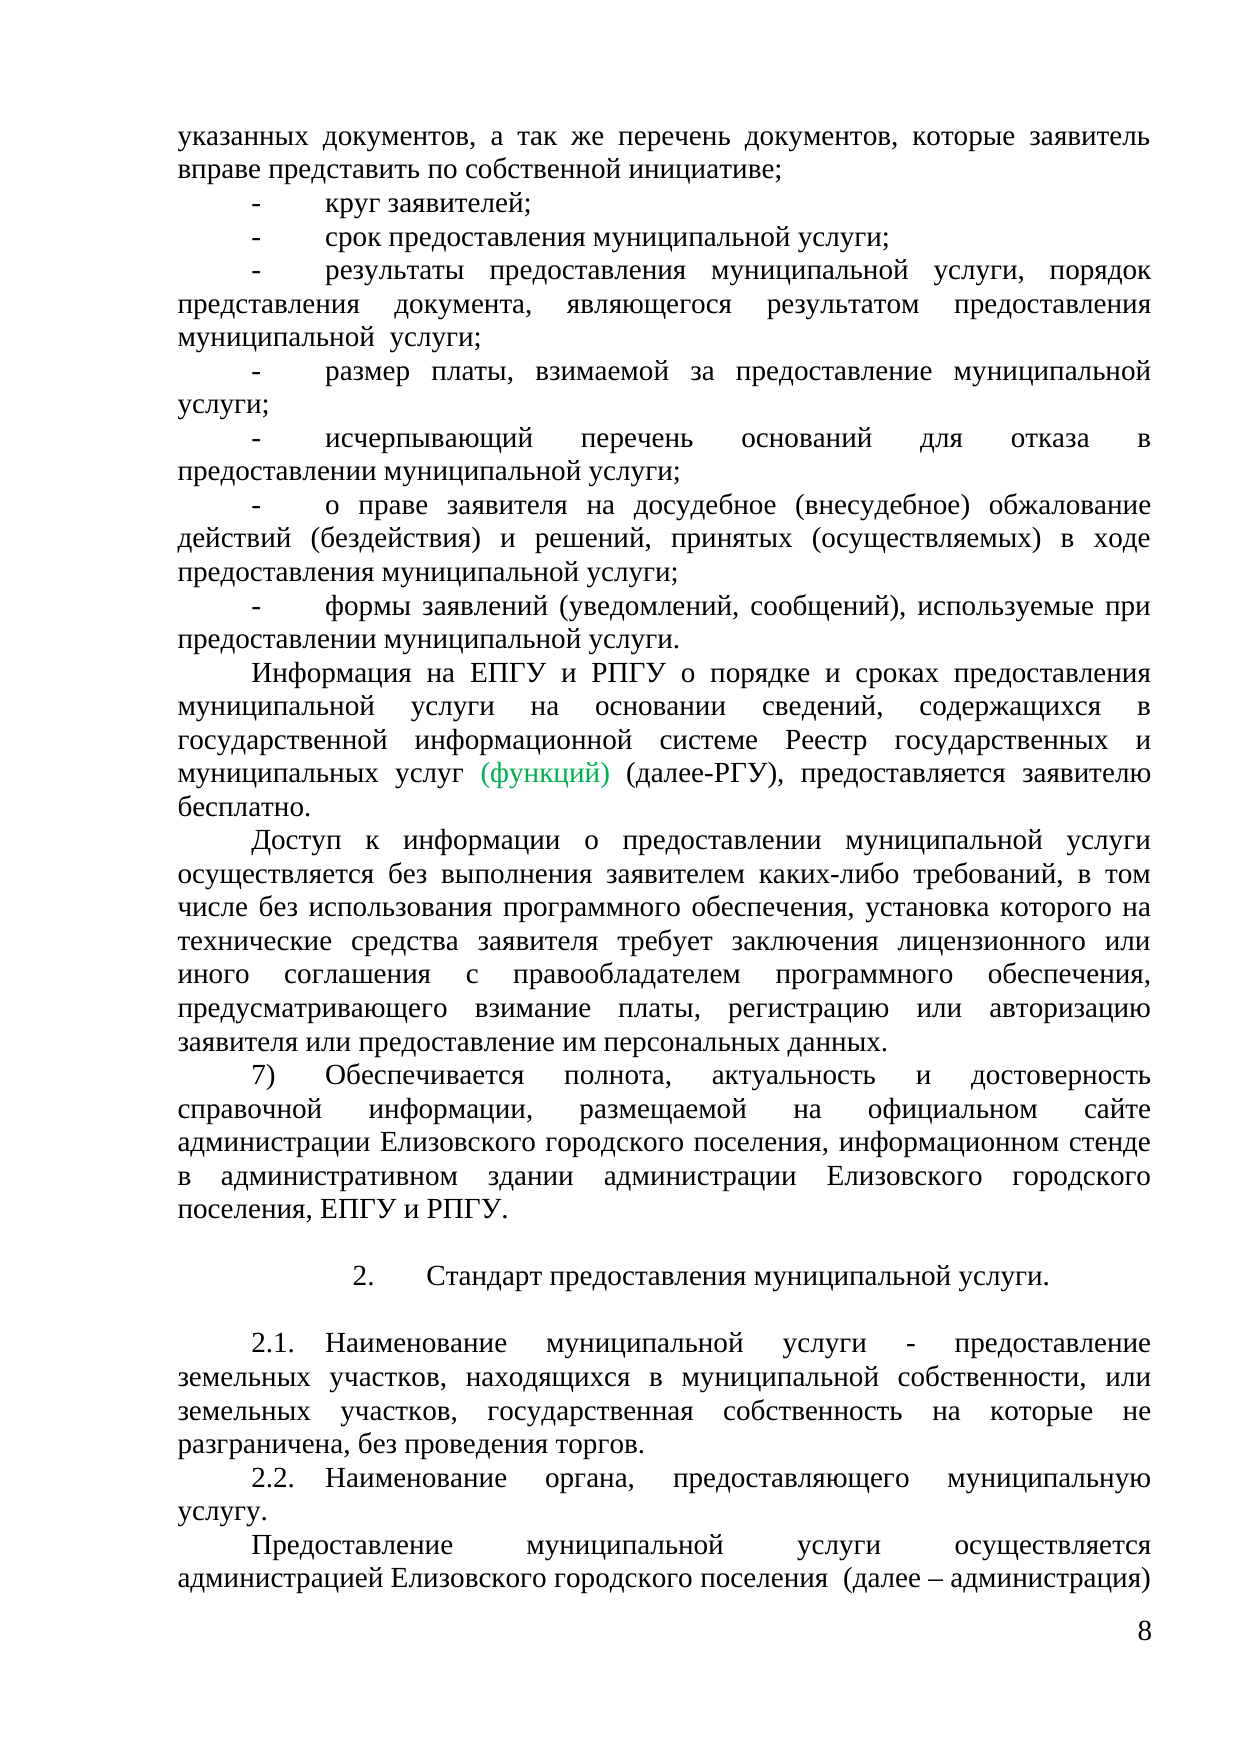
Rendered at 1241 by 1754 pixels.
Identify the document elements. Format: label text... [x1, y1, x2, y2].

text Доступ к информации о предоставлении муниципальной услуги осуществляется без выполнения заявителем каких-либо требований, в том числе без использования программного обеспечения, установка которого на технические средства заявителя требует заключения лицензионного или иного соглашения с правообладателем программного обеспечения, предусматривающего взимание платы, регистрацию или авторизацию заявителя или предоставление им персональных данных. [177, 822, 1152, 1057]
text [177, 118, 1152, 185]
text 7) Обеспечивается полнота, актуальность и достоверность справочной информации, размещаемой на официальном сайте администрации Елизовского городского поселения, информационном стенде в административном здании администрации Елизовского городского поселения, ЕПГУ и РПГУ. [177, 1057, 1152, 1225]
text - формы заявлений (уведомлений, сообщений), используемые при предоставлении муниципальной услуги. [177, 588, 1152, 655]
text 2.2. Наименование органа, предоставляющего муниципальную услугу. [177, 1460, 1152, 1527]
text - исчерпывающий перечень оснований для отказа в предоставлении муниципальной услуги; [177, 420, 1152, 487]
text - о праве заявителя на досудебное (внесудебное) обжалование действий (бездействия) и решений, принятых (осуществляемых) в ходе предоставления муниципальной услуги; [177, 487, 1152, 588]
text - размер платы, взимаемой за предоставление муниципальной услуги; [177, 353, 1152, 420]
text - срок предоставления муниципальной услуги; [177, 219, 1152, 252]
text Информация на ЕПГУ и РПГУ о порядке и сроках предоставления муниципальной услуги на основании сведений, содержащихся в государственной информационной системе Реестр государственных и муниципальных услуг (функций) (далее-РГУ), предоставляется заявителю бесплатно. [177, 655, 1152, 822]
text 2. Стандарт предоставления муниципальной услуги. [177, 1258, 1152, 1292]
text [177, 1527, 1152, 1594]
text - круг заявителей; [177, 185, 1152, 219]
text - результаты предоставления муниципальной услуги, порядок представления документа, являющегося результатом предоставления муниципальной услуги; [177, 252, 1152, 353]
text 2.1. Наименование муниципальной услуги - предоставление земельных участков, находящихся в муниципальной собственности, или земельных участков, государственная собственность на которые не разграничена, без проведения торгов. [177, 1326, 1152, 1460]
